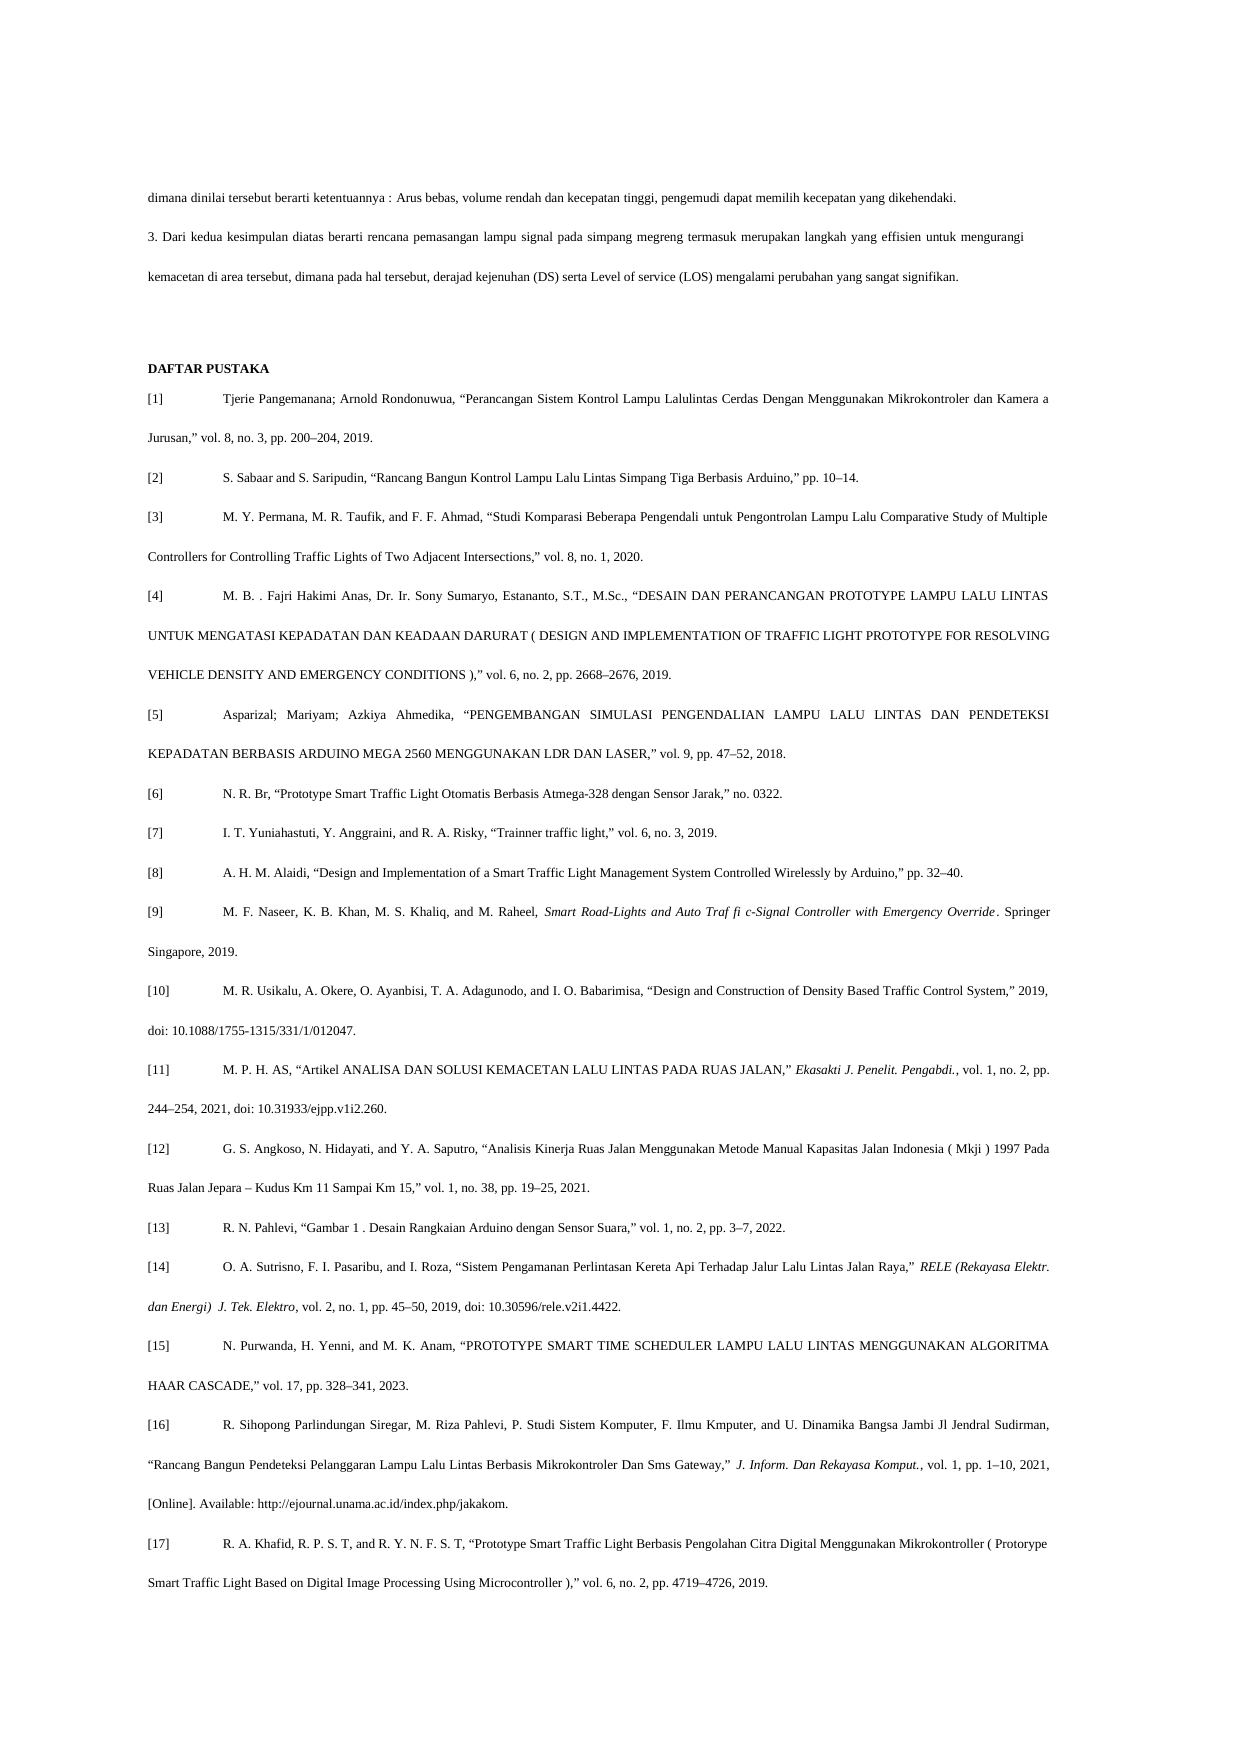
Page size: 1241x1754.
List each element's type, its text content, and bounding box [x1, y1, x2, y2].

text [8] A. H. M. Alaidi, “Design and Implementation of a Smart Traffic Light Management System Controlled Wirelessly by Arduino,” pp. 32–40. [147, 853, 1050, 880]
text [1] Tjerie Pangemanana; Arnold Rondonuwua, “Perancangan Sistem Kontrol Lampu Lalulintas Cerdas Dengan Menggunakan Mikrokontroler dan Kamera a Jurusan,” vol. 8, no. 3, pp. 200–204, 2019. [147, 380, 1050, 446]
text [13] R. N. Pahlevi, “Gambar 1 . Desain Rangkaian Arduino dengan Sensor Suara,” vol. 1, no. 2, pp. 3–7, 2022. [147, 1209, 1050, 1235]
text [4] M. B. . Fajri Hakimi Anas, Dr. Ir. Sony Sumaryo, Estananto, S.T., M.Sc., “DESAIN DAN PERANCANGAN PROTOTYPE LAMPU LALU LINTAS UNTUK MENGATASI KEPADATAN DAN KEADAAN DARURAT ( DESIGN AND IMPLEMENTATION OF TRAFFIC LIGHT PROTOTYPE FOR RESOLVING VEHICLE DENSITY AND EMERGENCY CONDITIONS ),” vol. 6, no. 2, pp. 2668–2676, 2019. [147, 577, 1050, 682]
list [147, 179, 1025, 205]
text DAFTAR PUSTAKA [148, 349, 1050, 376]
text [17] R. A. Khafid, R. P. S. T, and R. Y. N. F. S. T, “Prototype Smart Traffic Light Berbasis Pengolahan Citra Digital Menggunakan Mikrokontroller ( Protorype Smart Traffic Light Based on Digital Image Processing Using Microcontroller ),” vol. 6, no. 2, pp. 4719–4726, 2019. [147, 1525, 1050, 1591]
text [2] S. Sabaar and S. Saripudin, “Rancang Bangun Kontrol Lampu Lalu Lintas Simpang Tiga Berbasis Arduino,” pp. 10–14. [147, 459, 1050, 485]
text [12] G. S. Angkoso, N. Hidayati, and Y. A. Saputro, “Analisis Kinerja Ruas Jalan Menggunakan Metode Manual Kapasitas Jalan Indonesia ( Mkji ) 1997 Pada Ruas Jalan Jepara – Kudus Km 11 Sampai Km 15,” vol. 1, no. 38, pp. 19–25, 2021. [147, 1130, 1050, 1196]
text [11] M. P. H. AS, “Artikel ANALISA DAN SOLUSI KEMACETAN LALU LINTAS PADA RUAS JALAN,” Ekasakti J. Penelit. Pengabdi., vol. 1, no. 2, pp. 244–254, 2021, doi: 10.31933/ejpp.v1i2.260. [147, 1051, 1050, 1117]
text [14] O. A. Sutrisno, F. I. Pasaribu, and I. Roza, “Sistem Pengamanan Perlintasan Kereta Api Terhadap Jalur Lalu Lintas Jalan Raya,” RELE (Rekayasa Elektr. dan Energi) J. Tek. Elektro, vol. 2, no. 1, pp. 45–50, 2019, doi: 10.30596/rele.v2i1.4422. [147, 1248, 1050, 1314]
text [5] Asparizal; Mariyam; Azkiya Ahmedika, “PENGEMBANGAN SIMULASI PENGENDALIAN LAMPU LALU LINTAS DAN PENDETEKSI KEPADATAN BERBASIS ARDUINO MEGA 2560 MENGGUNAKAN LDR DAN LASER,” vol. 9, pp. 47–52, 2018. [147, 696, 1050, 761]
text [6] N. R. Br, “Prototype Smart Traffic Light Otomatis Berbasis Atmega-328 dengan Sensor Jarak,” no. 0322. [147, 774, 1050, 801]
text [16] R. Sihopong Parlindungan Siregar, M. Riza Pahlevi, P. Studi Sistem Komputer, F. Ilmu Kmputer, and U. Dinamika Bangsa Jambi Jl Jendral Sudirman, “Rancang Bangun Pendeteksi Pelanggaran Lampu Lalu Lintas Berbasis Mikrokontroler Dan Sms Gateway,” J. Inform. Dan Rekayasa Komput., vol. 1, pp. 1–10, 2021, [Online]. Available: http://ejournal.unama.ac.id/index.php/jakakom. [147, 1406, 1050, 1512]
text 3. Dari kedua kesimpulan diatas berarti rencana pemasangan lampu signal pada simpang megreng termasuk merupakan langkah yang effisien untuk mengurangi kemacetan di area tersebut, dimana pada hal tersebut, derajad kejenuhan (DS) serta Level of service (LOS) mengalami perubahan yang sangat signifikan. [148, 218, 1025, 284]
text [7] I. T. Yuniahastuti, Y. Anggraini, and R. A. Risky, “Trainner traffic light,” vol. 6, no. 3, 2019. [147, 814, 1050, 840]
text [10] M. R. Usikalu, A. Okere, O. Ayanbisi, T. A. Adagunodo, and I. O. Babarimisa, “Design and Construction of Density Based Traffic Control System,” 2019, doi: 10.1088/1755-1315/331/1/012047. [147, 972, 1050, 1038]
text [9] M. F. Naseer, K. B. Khan, M. S. Khaliq, and M. Raheel, Smart Road-Lights and Auto Traf fi c-Signal Controller with Emergency Override. Springer Singapore, 2019. [147, 893, 1050, 959]
text [3] M. Y. Permana, M. R. Taufik, and F. F. Ahmad, “Studi Komparasi Beberapa Pengendali untuk Pengontrolan Lampu Lalu Comparative Study of Multiple Controllers for Controlling Traffic Lights of Two Adjacent Intersections,” vol. 8, no. 1, 2020. [147, 498, 1050, 564]
text [15] N. Purwanda, H. Yenni, and M. K. Anam, “PROTOTYPE SMART TIME SCHEDULER LAMPU LALU LINTAS MENGGUNAKAN ALGORITMA HAAR CASCADE,” vol. 17, pp. 328–341, 2023. [147, 1327, 1050, 1393]
